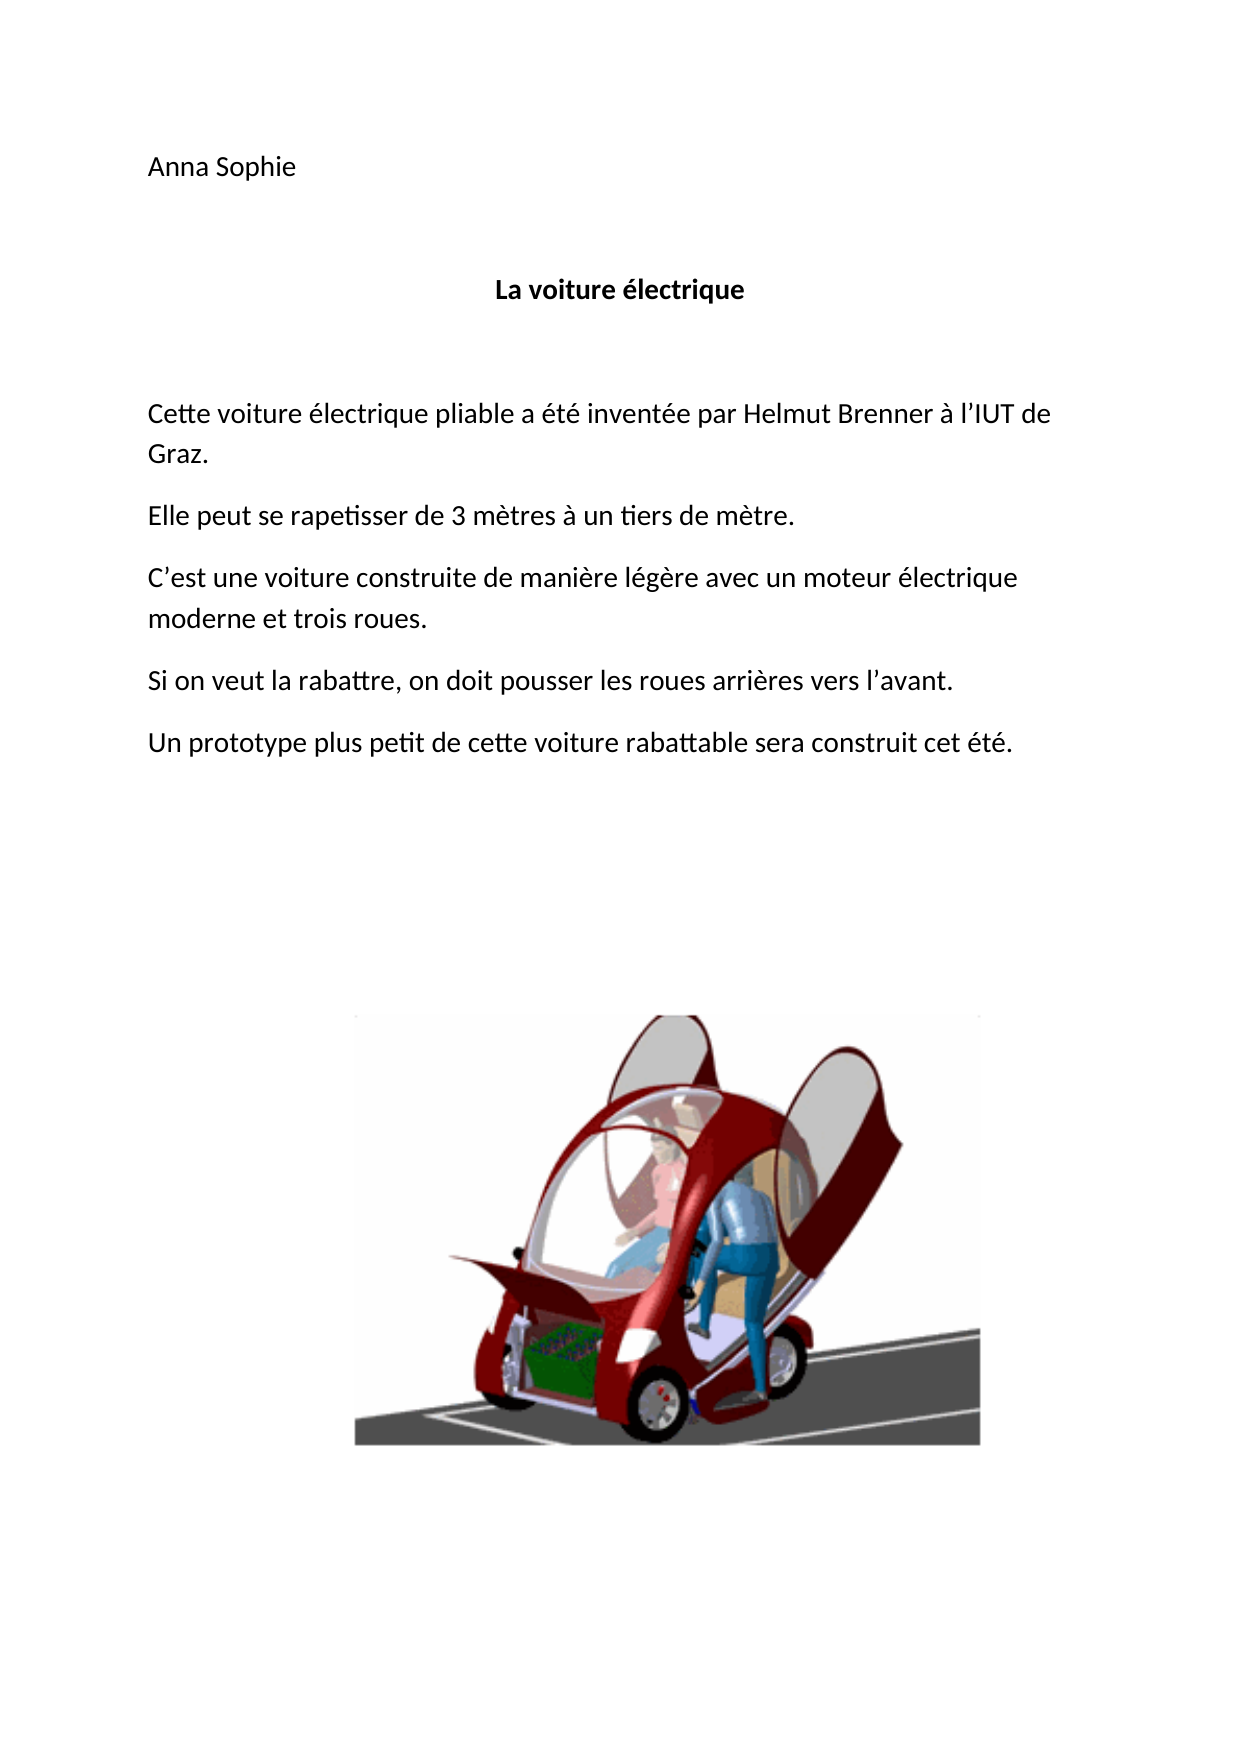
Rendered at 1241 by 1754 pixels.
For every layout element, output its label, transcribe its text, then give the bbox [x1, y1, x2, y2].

text C’est une voiture construite de manière légère avec un moteur électrique moderne et trois roues. [148, 559, 1093, 636]
text Elle peut se rapetisser de 3 mètres à un tiers de mètre. [148, 497, 1093, 533]
text Si on veut la rabattre, on doit pousser les roues arrières vers l’avant. [148, 662, 1093, 697]
text La voiture électrique [148, 271, 1093, 307]
text Anna Sophie [148, 148, 1093, 183]
text Cette voiture électrique pliable a été inventée par Helmut Brenner à l’IUT de Graz. [148, 395, 1093, 471]
picture [343, 970, 989, 1452]
text Un prototype plus petit de cette voiture rabattable sera construit cet été. [148, 724, 1093, 759]
